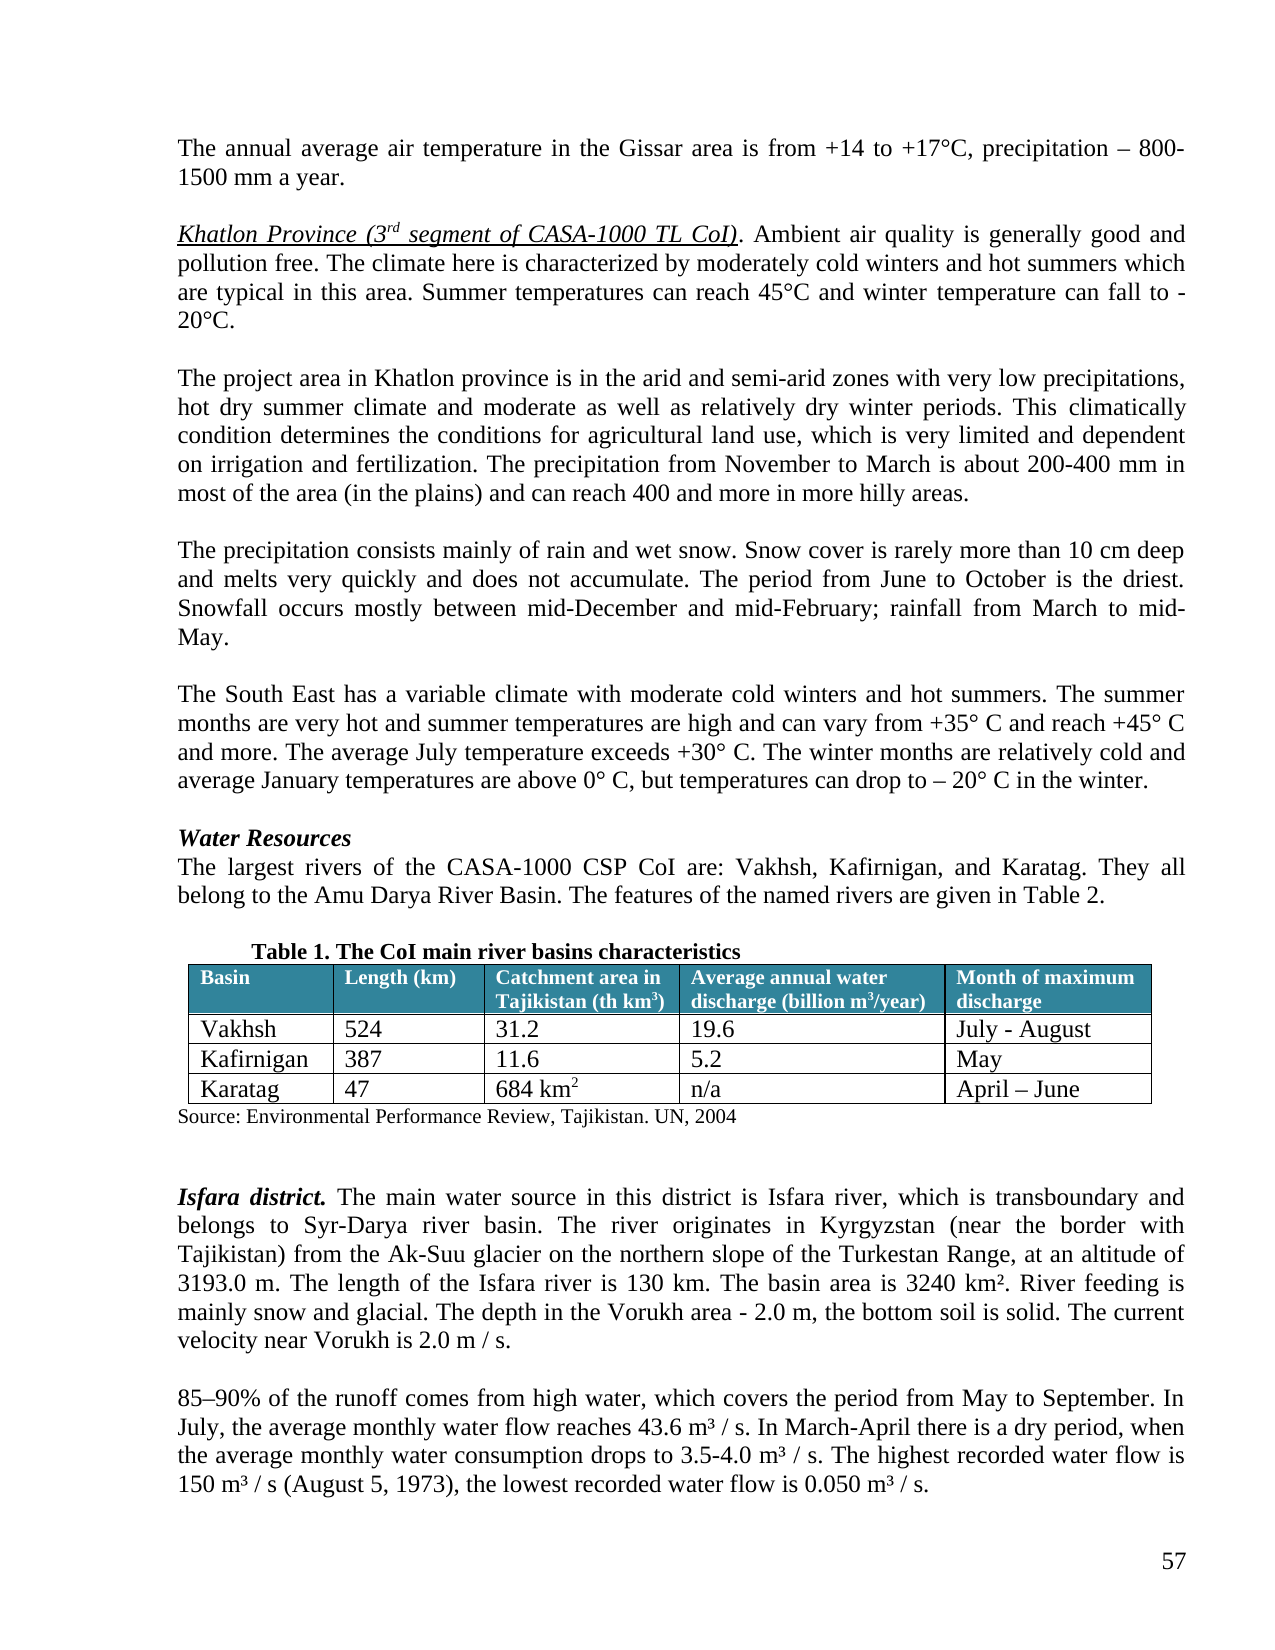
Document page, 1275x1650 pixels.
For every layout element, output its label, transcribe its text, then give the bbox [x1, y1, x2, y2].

table_cell July - August [946, 1015, 1151, 1043]
text Source: Environmental Performance Review, Tajikistan. UN, 2004 [177, 1104, 1186, 1128]
text Water Resources [177, 823, 1186, 852]
table_cell May [946, 1044, 1151, 1073]
table_cell Kafirnigan [189, 1044, 333, 1073]
table_cell 387 [334, 1044, 484, 1073]
table_cell 11.6 [485, 1044, 679, 1073]
table_header Length (km) [334, 965, 484, 1013]
text Table 1. The CoI main river basins characteristics [177, 938, 1186, 964]
text The largest rivers of the CASA-1000 CSP CoI are: Vakhsh, Kafirnigan, and Karatag. They all belong to the Amu Darya River Basin. The features of the named rivers are given in Table 2. [177, 852, 1186, 909]
text 85–90% of the runoff comes from high water, which covers the period from May to September. In July, the average monthly water flow reaches 43.6 m³ / s. In March-April there is a dry period, when the average monthly water consumption drops to 3.5-4.0 m³ / s. The highest recorded water flow is 150 m³ / s (August 5, 1973), the lowest recorded water flow is 0.050 m³ / s. [177, 1383, 1186, 1498]
text The South East has a variable climate with moderate cold winters and hot summers. The summer months are very hot and summer temperatures are high and can vary from +35° C and reach +45° C and more. The average July temperature exceeds +30° C. The winter months are relatively cold and average January temperatures are above 0° C, but temperatures can drop to – 20° C in the winter. [177, 679, 1186, 794]
text Khatlon Province (3rd segment of CASA-1000 TL CoI). Ambient air quality is generally good and pollution free. The climate here is characterized by moderately cold winters and hot summers which are typical in this area. Summer temperatures can reach 45°C and winter temperature can fall to -20°C. [177, 219, 1186, 334]
table_cell 47 [334, 1074, 484, 1103]
table_cell Karatag [189, 1074, 333, 1103]
table_header Month of maximum discharge [946, 965, 1151, 1013]
table_cell April – June [946, 1074, 1151, 1103]
table_cell Vakhsh [189, 1015, 333, 1043]
table_cell 524 [334, 1015, 484, 1043]
table_header Catchment area in Tajikistan (th km3) [485, 965, 679, 1013]
table_cell n/a [680, 1074, 944, 1103]
table_cell 19.6 [680, 1015, 944, 1043]
text Isfara district. The main water source in this district is Isfara river, which is transboundary and belongs to Syr-Darya river basin. The river originates in Kyrgyzstan (near the border with Tajikistan) from the Ak-Suu glacier on the northern slope of the Turkestan Range, at an altitude of 3193.0 m. The length of the Isfara river is 130 km. The basin area is 3240 km². River feeding is mainly snow and glacial. The depth in the Vorukh area - 2.0 m, the bottom soil is solid. The current velocity near Vorukh is 2.0 m / s. [177, 1182, 1186, 1354]
table_cell 684 km2 [485, 1074, 679, 1103]
text The precipitation consists mainly of rain and wet snow. Snow cover is rarely more than 10 cm deep and melts very quickly and does not accumulate. The period from June to October is the driest. Snowfall occurs mostly between mid-December and mid-February; rainfall from March to mid-May. [177, 535, 1186, 650]
table_header Average annual water discharge (billion m3/year) [680, 965, 944, 1013]
table_cell 31.2 [485, 1015, 679, 1043]
text The annual average air temperature in the Gissar area is from +14 to +17°C, precipitation – 800-1500 mm a year. [177, 133, 1186, 190]
table_cell 5.2 [680, 1044, 944, 1073]
text The project area in Khatlon province is in the arid and semi-arid zones with very low precipitations, hot dry summer climate and moderate as well as relatively dry winter periods. This climatically condition determines the conditions for agricultural land use, which is very limited and dependent on irrigation and fertilization. The precipitation from November to March is about 200-400 mm in most of the area (in the plains) and can reach 400 and more in more hilly areas. [177, 363, 1186, 507]
table_header Basin [189, 965, 333, 1013]
